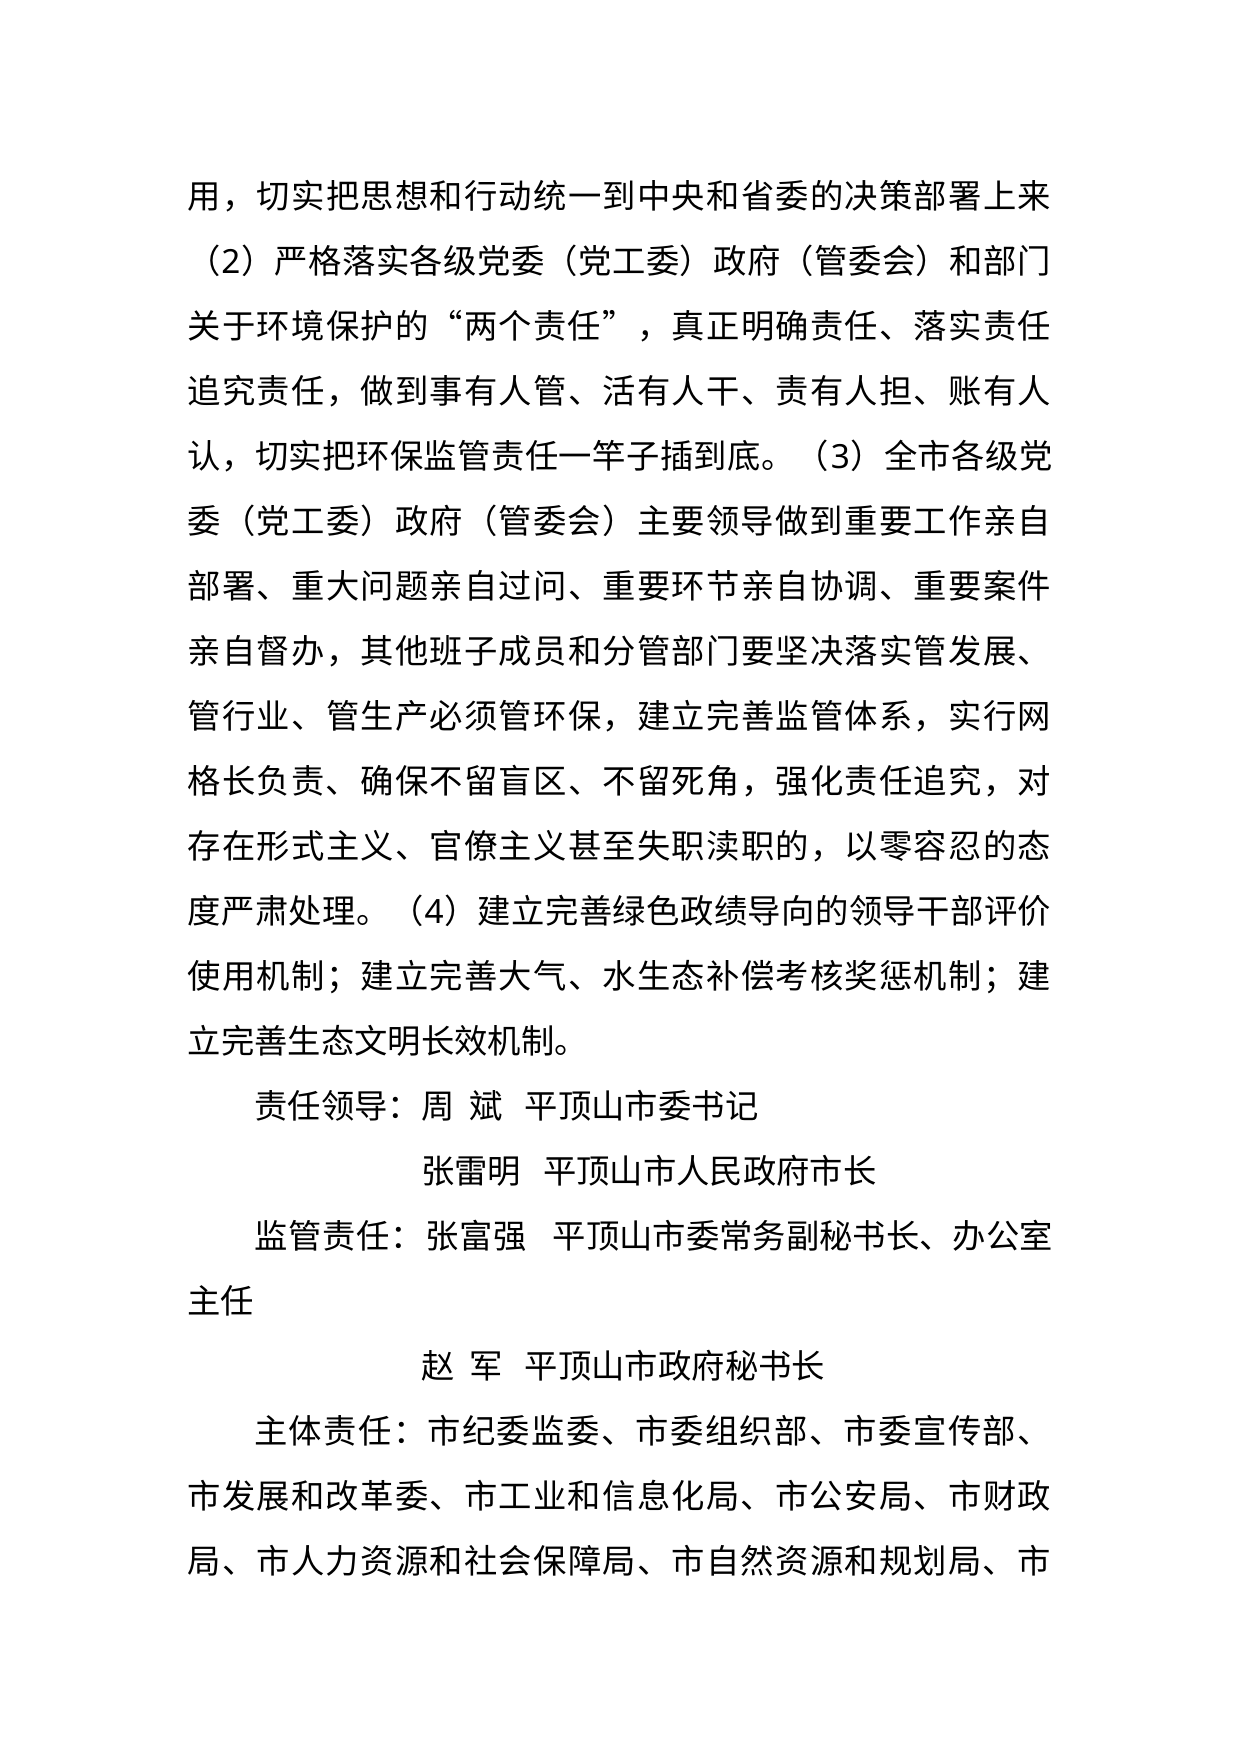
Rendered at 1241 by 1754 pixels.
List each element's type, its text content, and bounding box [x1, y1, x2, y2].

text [187, 1397, 1053, 1592]
text 监管责任：张富强 平顶山市委常务副秘书长、办公室主任 [187, 1202, 1053, 1332]
text 责任领导：周 斌 平顶山市委书记 [187, 1072, 1053, 1137]
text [187, 162, 1053, 1072]
text 张雷明 平顶山市人民政府市长 [187, 1137, 1053, 1202]
text 赵 军 平顶山市政府秘书长 [187, 1332, 1053, 1397]
